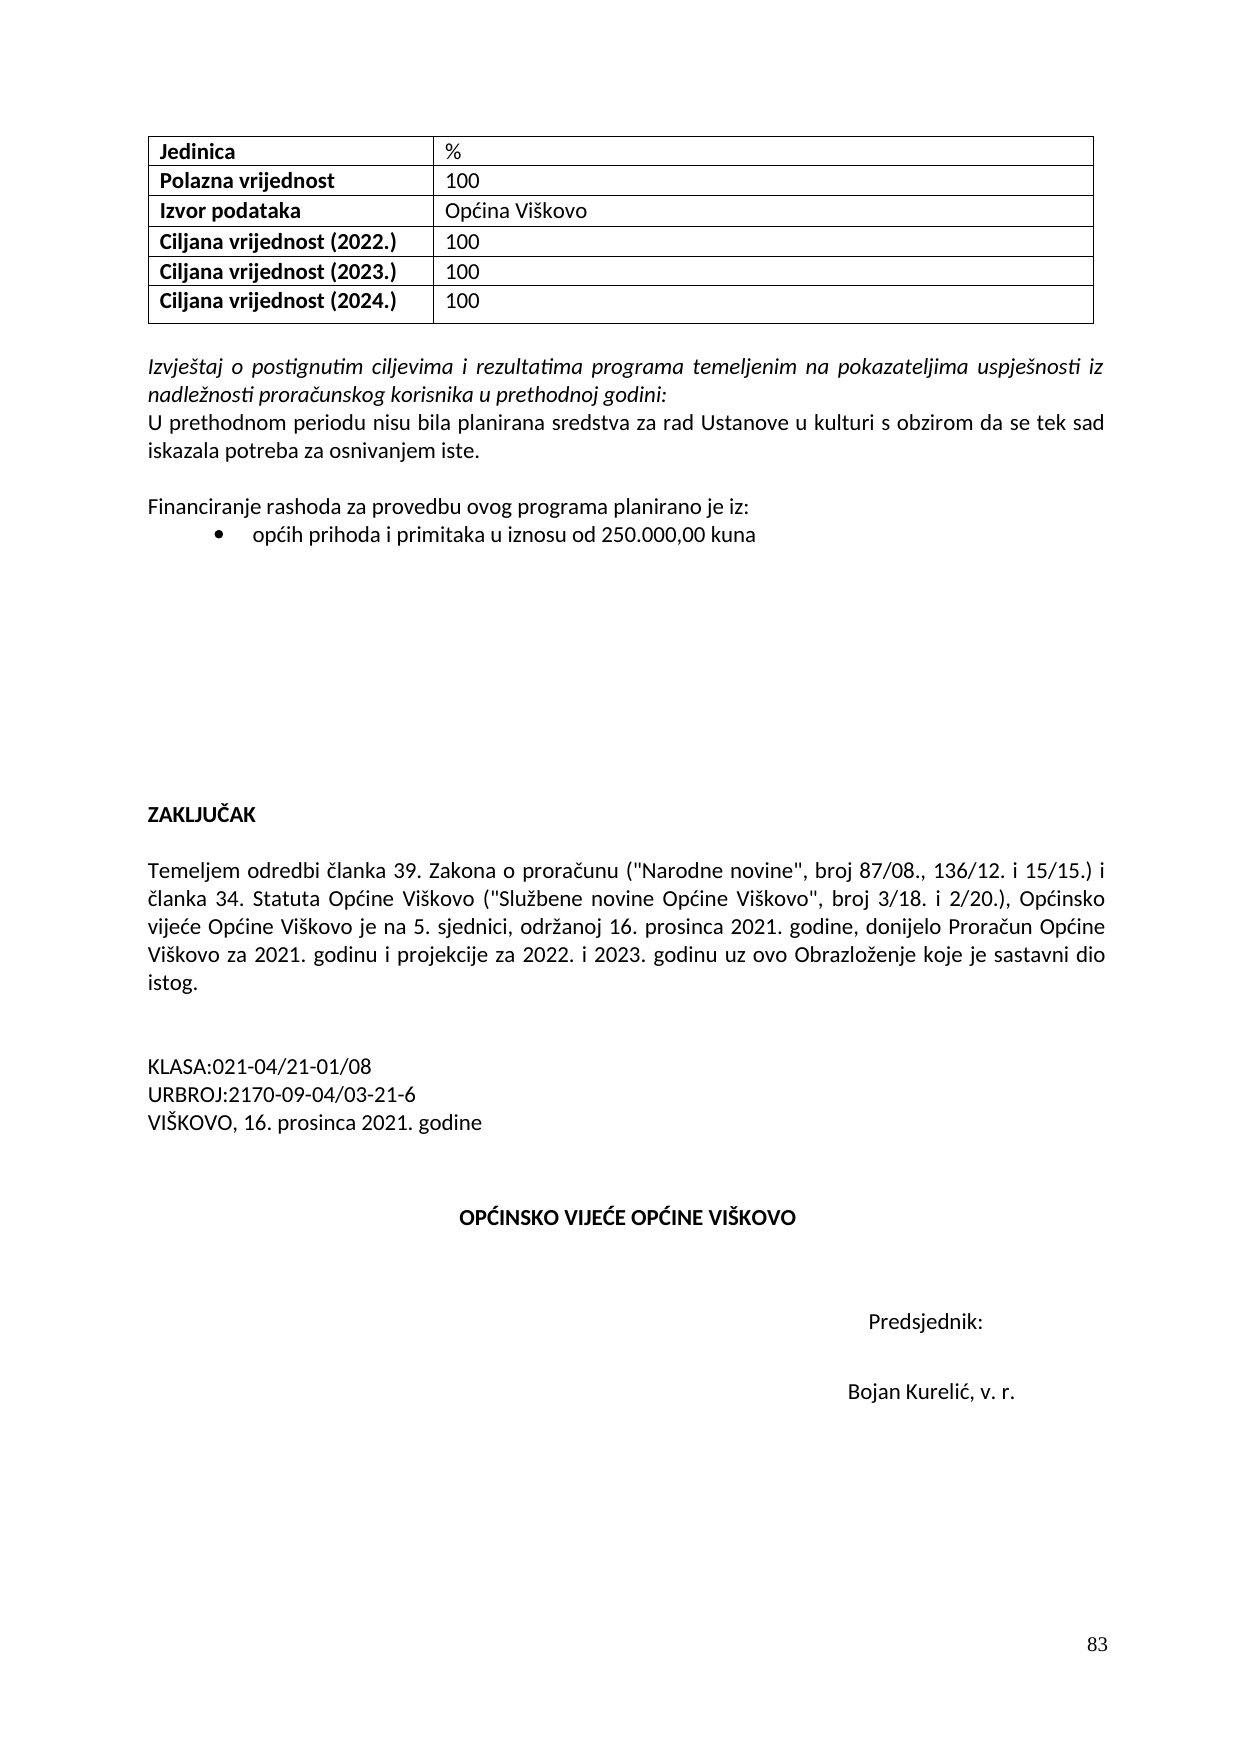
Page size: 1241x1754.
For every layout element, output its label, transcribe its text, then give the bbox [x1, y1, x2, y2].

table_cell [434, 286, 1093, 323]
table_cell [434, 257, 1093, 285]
text VIŠKOVO, 16. prosinca 2021. godine [148, 1108, 1107, 1136]
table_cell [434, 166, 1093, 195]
text OPĆINSKO VIJEĆE OPĆINE VIŠKOVO [148, 1203, 1107, 1231]
text Temeljem odredbi članka 39. Zakona o proračunu ("Narodne novine", broj 87/08., 136/12. i 15/15.) i članka 34. Statuta Općine Viškovo ("Službene novine Općine Viškovo", broj 3/18. i 2/20.), Općinsko vijeće Općine Viškovo je na 5. sjednici, održanoj 16. prosinca 2021. godine, donijelo Proračun Općine Viškovo za 2021. godinu i projekcije za 2022. i 2023. godinu uz ovo Obrazloženje koje je sastavni dio istog. [148, 856, 1107, 996]
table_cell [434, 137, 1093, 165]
text KLASA:021-04/21-01/08 [148, 1052, 1107, 1080]
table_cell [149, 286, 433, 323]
text Predsjednik: [748, 1283, 1107, 1335]
text Bojan Kurelić, v. r. [811, 1377, 1107, 1405]
text Financiranje rashoda za provedbu ovog programa planirano je iz: [148, 492, 1107, 520]
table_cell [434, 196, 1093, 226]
text ZAKLJUČAK [148, 800, 1107, 828]
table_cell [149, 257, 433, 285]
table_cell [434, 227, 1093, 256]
text Izvještaj o postignutim ciljevima i rezultatima programa temeljenim na pokazateljima uspješnosti iz nadležnosti proračunskog korisnika u prethodnoj godini: [148, 352, 1107, 408]
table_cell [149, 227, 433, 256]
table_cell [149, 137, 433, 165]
list općih prihoda i primitaka u iznosu od 250.000,00 kuna [215, 520, 1107, 548]
text U prethodnom periodu nisu bila planirana sredstva za rad Ustanove u kulturi s obzirom da se tek sad iskazala potreba za osnivanjem iste. [148, 408, 1107, 464]
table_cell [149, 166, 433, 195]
text URBROJ:2170-09-04/03-21-6 [148, 1080, 1107, 1108]
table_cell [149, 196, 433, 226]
